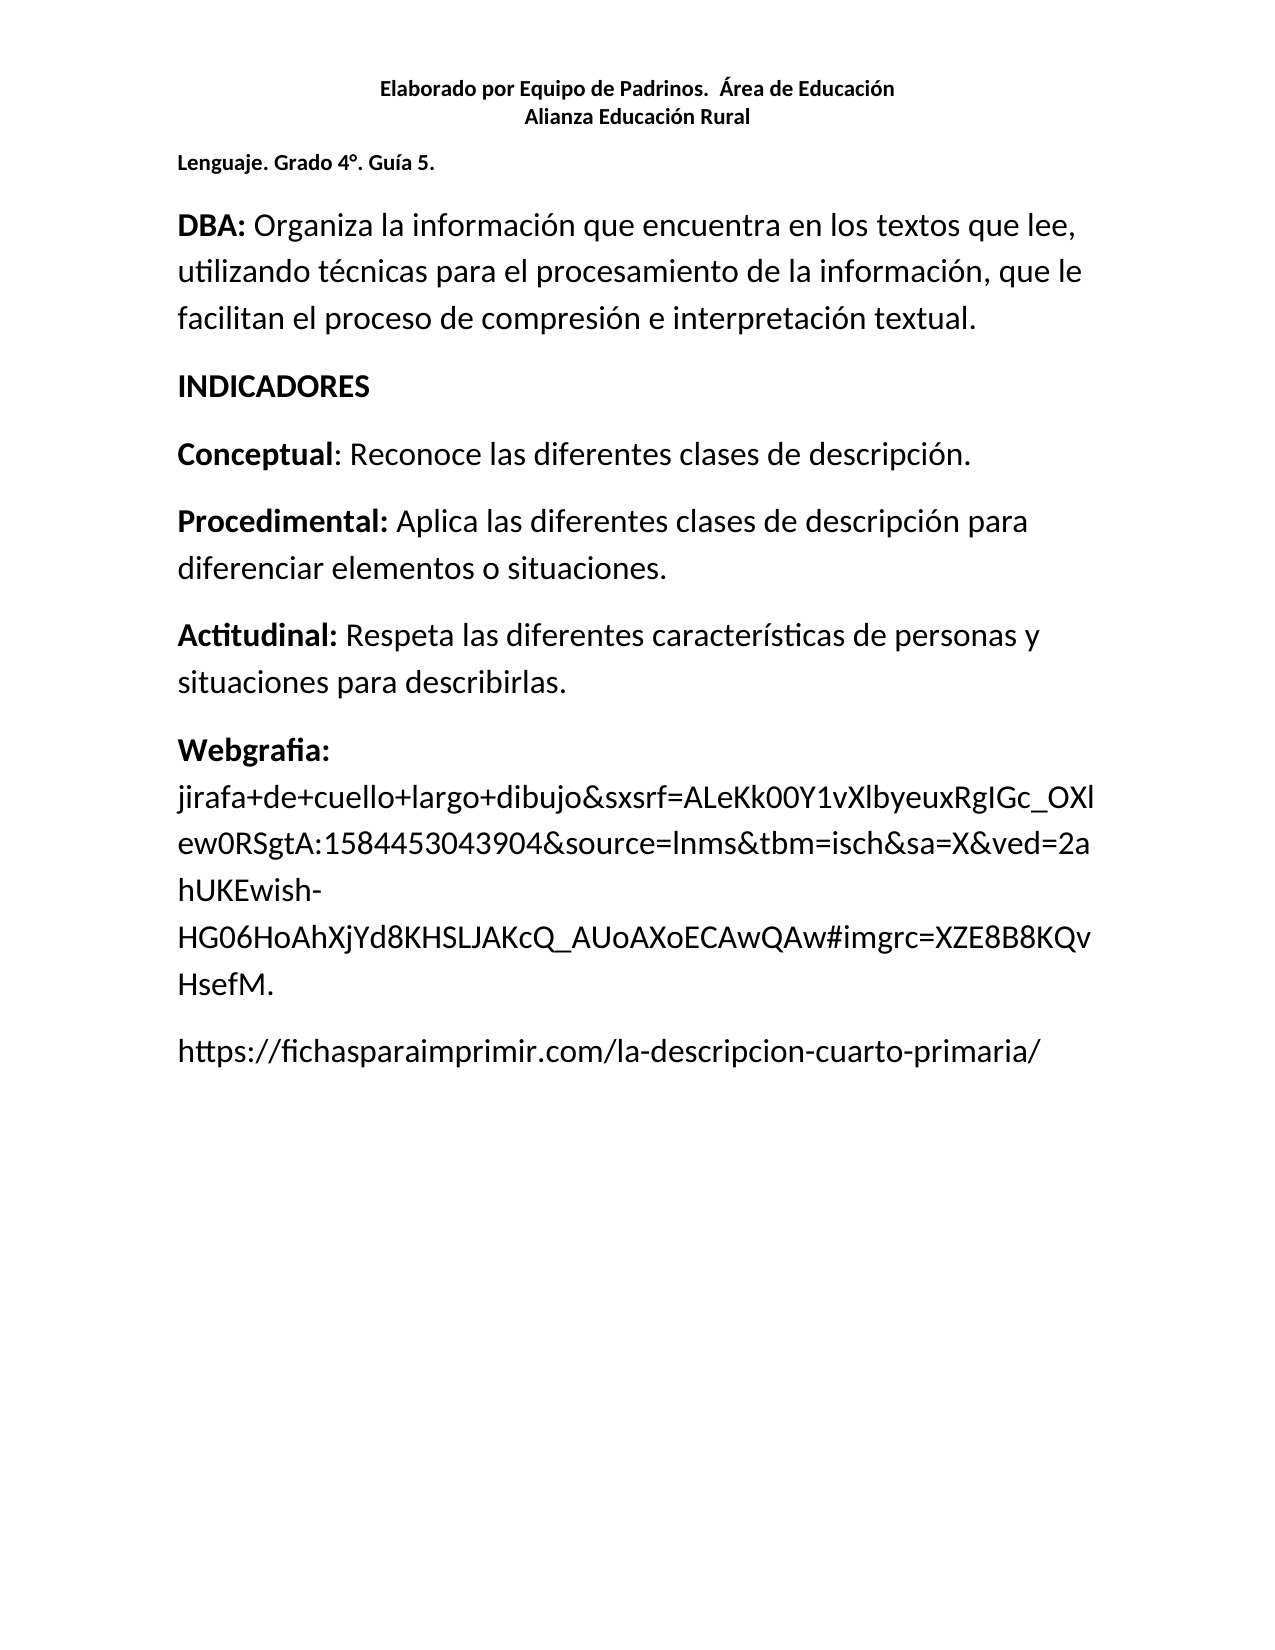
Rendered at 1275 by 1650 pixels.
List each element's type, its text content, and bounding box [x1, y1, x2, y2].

text INDICADORES [177, 365, 1098, 406]
text Lenguaje. Grado 4°. Guía 5. [177, 148, 1098, 176]
text https://fichasparaimprimir.com/la-descripcion-cuarto-primaria/ [177, 1030, 1098, 1071]
text Procedimental: Aplica las diferentes clases de descripción para diferenciar elementos o situaciones. [177, 500, 1098, 588]
text DBA: Organiza la información que encuentra en los textos que lee, utilizando técnicas para el procesamiento de la información, que le facilitan el proceso de compresión e interpretación textual. [177, 204, 1098, 338]
text Actitudinal: Respeta las diferentes características de personas y situaciones para describirlas. [177, 614, 1098, 702]
text Conceptual: Reconoce las diferentes clases de descripción. [177, 432, 1098, 473]
text Webgrafia: jirafa+de+cuello+largo+dibujo&sxsrf=ALeKk00Y1vXlbyeuxRgIGc_OXlew0RSgtA:1584453043904&source=lnms&tbm=isch&sa=X&ved=2ahUKEwish-HG06HoAhXjYd8KHSLJAKcQ_AUoAXoECAwQAw#imgrc=XZE8B8KQvHsefM. [177, 729, 1098, 1003]
